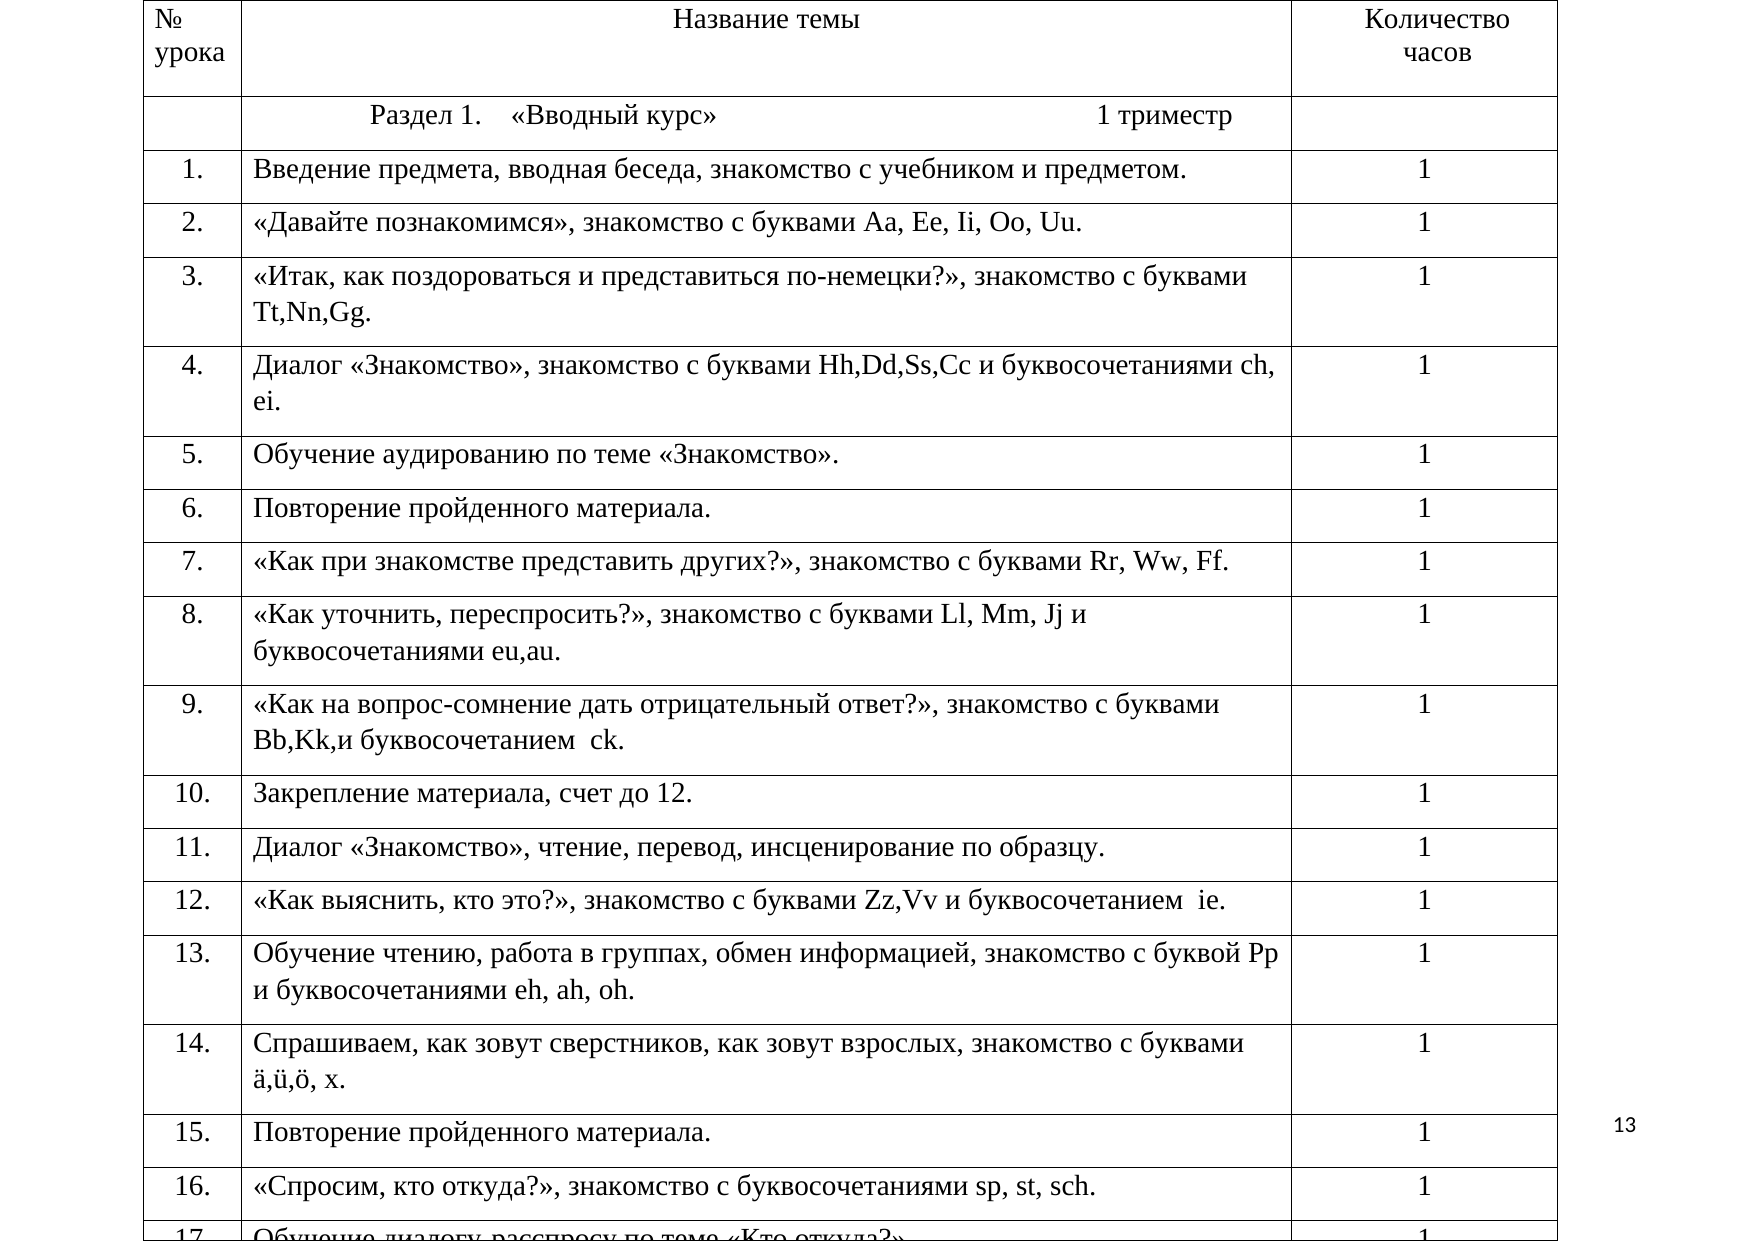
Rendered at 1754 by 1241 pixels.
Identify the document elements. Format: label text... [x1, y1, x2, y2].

table_cell 5. [144, 437, 241, 489]
table_cell 1 [1292, 1168, 1557, 1220]
table_cell 17. [144, 1221, 241, 1240]
table_cell Раздел 1. «Вводный курс» 1 триместр [242, 97, 1291, 150]
table_cell 9. [144, 686, 241, 774]
table_cell 1 [1292, 258, 1557, 346]
table_cell [1292, 97, 1557, 150]
table_cell Повторение пройденного материала. [242, 1115, 1291, 1167]
table_cell 4. [144, 347, 241, 436]
table_cell 1 [1292, 882, 1557, 934]
table_header № урока [144, 1, 241, 96]
table_cell 1 [1292, 151, 1557, 203]
table_cell 10. [144, 776, 241, 828]
table_cell 1 [1292, 1115, 1557, 1167]
table_cell Обучение аудированию по теме «Знакомство». [242, 437, 1291, 489]
table_header Количество часов [1292, 1, 1557, 96]
table_cell Диалог «Знакомство», чтение, перевод, инсценирование по образцу. [242, 829, 1291, 881]
table_cell 1 [1292, 1221, 1557, 1240]
table_cell Спрашиваем, как зовут сверстников, как зовут взрослых, знакомство с буквами ä,ü,ö, х. [242, 1025, 1291, 1113]
table_cell Повторение пройденного материала. [242, 490, 1291, 542]
table_cell [144, 97, 241, 150]
table_cell «Давайте познакомимся», знакомство с буквами Аа, Ее, Ii, Oo, Uu. [242, 204, 1291, 257]
table_cell 12. [144, 882, 241, 934]
table_cell 11. [144, 829, 241, 881]
table_cell Закрепление материала, счет до 12. [242, 776, 1291, 828]
table_cell 1 [1292, 686, 1557, 774]
table_cell «Как выяснить, кто это?», знакомство с буквами Zz,Vv и буквосочетанием ie. [242, 882, 1291, 934]
table_cell 1 [1292, 437, 1557, 489]
table_cell 7. [144, 543, 241, 596]
table_header Название темы [242, 1, 1291, 96]
table_cell «Итак, как поздороваться и представиться по-немецки?», знакомство с буквами Tt,Nn,Gg. [242, 258, 1291, 346]
table_cell 1. [144, 151, 241, 203]
table_cell «Как на вопрос-сомнение дать отрицательный ответ?», знакомство с буквами Bb,Kk,и буквосочетанием ck. [242, 686, 1291, 774]
table_cell Диалог «Знакомство», знакомство с буквами Hh,Dd,Ss,Cc и буквосочетаниями ch, ei. [242, 347, 1291, 436]
table_cell 6. [144, 490, 241, 542]
table_cell 1 [1292, 347, 1557, 436]
table_cell 1 [1292, 1025, 1557, 1113]
table_cell Введение предмета, вводная беседа, знакомство с учебником и предметом. [242, 151, 1291, 203]
table_cell Обучение чтению, работа в группах, обмен информацией, знакомство с буквой Pp и буквосочетаниями eh, ah, oh. [242, 936, 1291, 1024]
table_cell «Спросим, кто откуда?», знакомство с буквосочетаниями sp, st, sch. [242, 1168, 1291, 1220]
table_cell 1 [1292, 543, 1557, 596]
table_cell 8. [144, 597, 241, 685]
table_cell 1 [1292, 936, 1557, 1024]
table_cell 1 [1292, 490, 1557, 542]
table_cell 2. [144, 204, 241, 257]
table_cell 16. [144, 1168, 241, 1220]
table_cell 1 [1292, 829, 1557, 881]
table_cell 14. [144, 1025, 241, 1113]
table_cell 1 [1292, 204, 1557, 257]
table_cell 1 [1292, 597, 1557, 685]
table_cell Обучение диалогу-расспросу по теме «Кто откуда?» [242, 1221, 1291, 1240]
table_cell 15. [144, 1115, 241, 1167]
table_cell 3. [144, 258, 241, 346]
table_cell 13. [144, 936, 241, 1024]
table_cell «Как уточнить, переспросить?», знакомство с буквами Ll, Mm, Jj и буквосочетаниями eu,au. [242, 597, 1291, 685]
table_cell 1 [1292, 776, 1557, 828]
table_cell «Как при знакомстве представить других?», знакомство с буквами Rr, Ww, Ff. [242, 543, 1291, 596]
